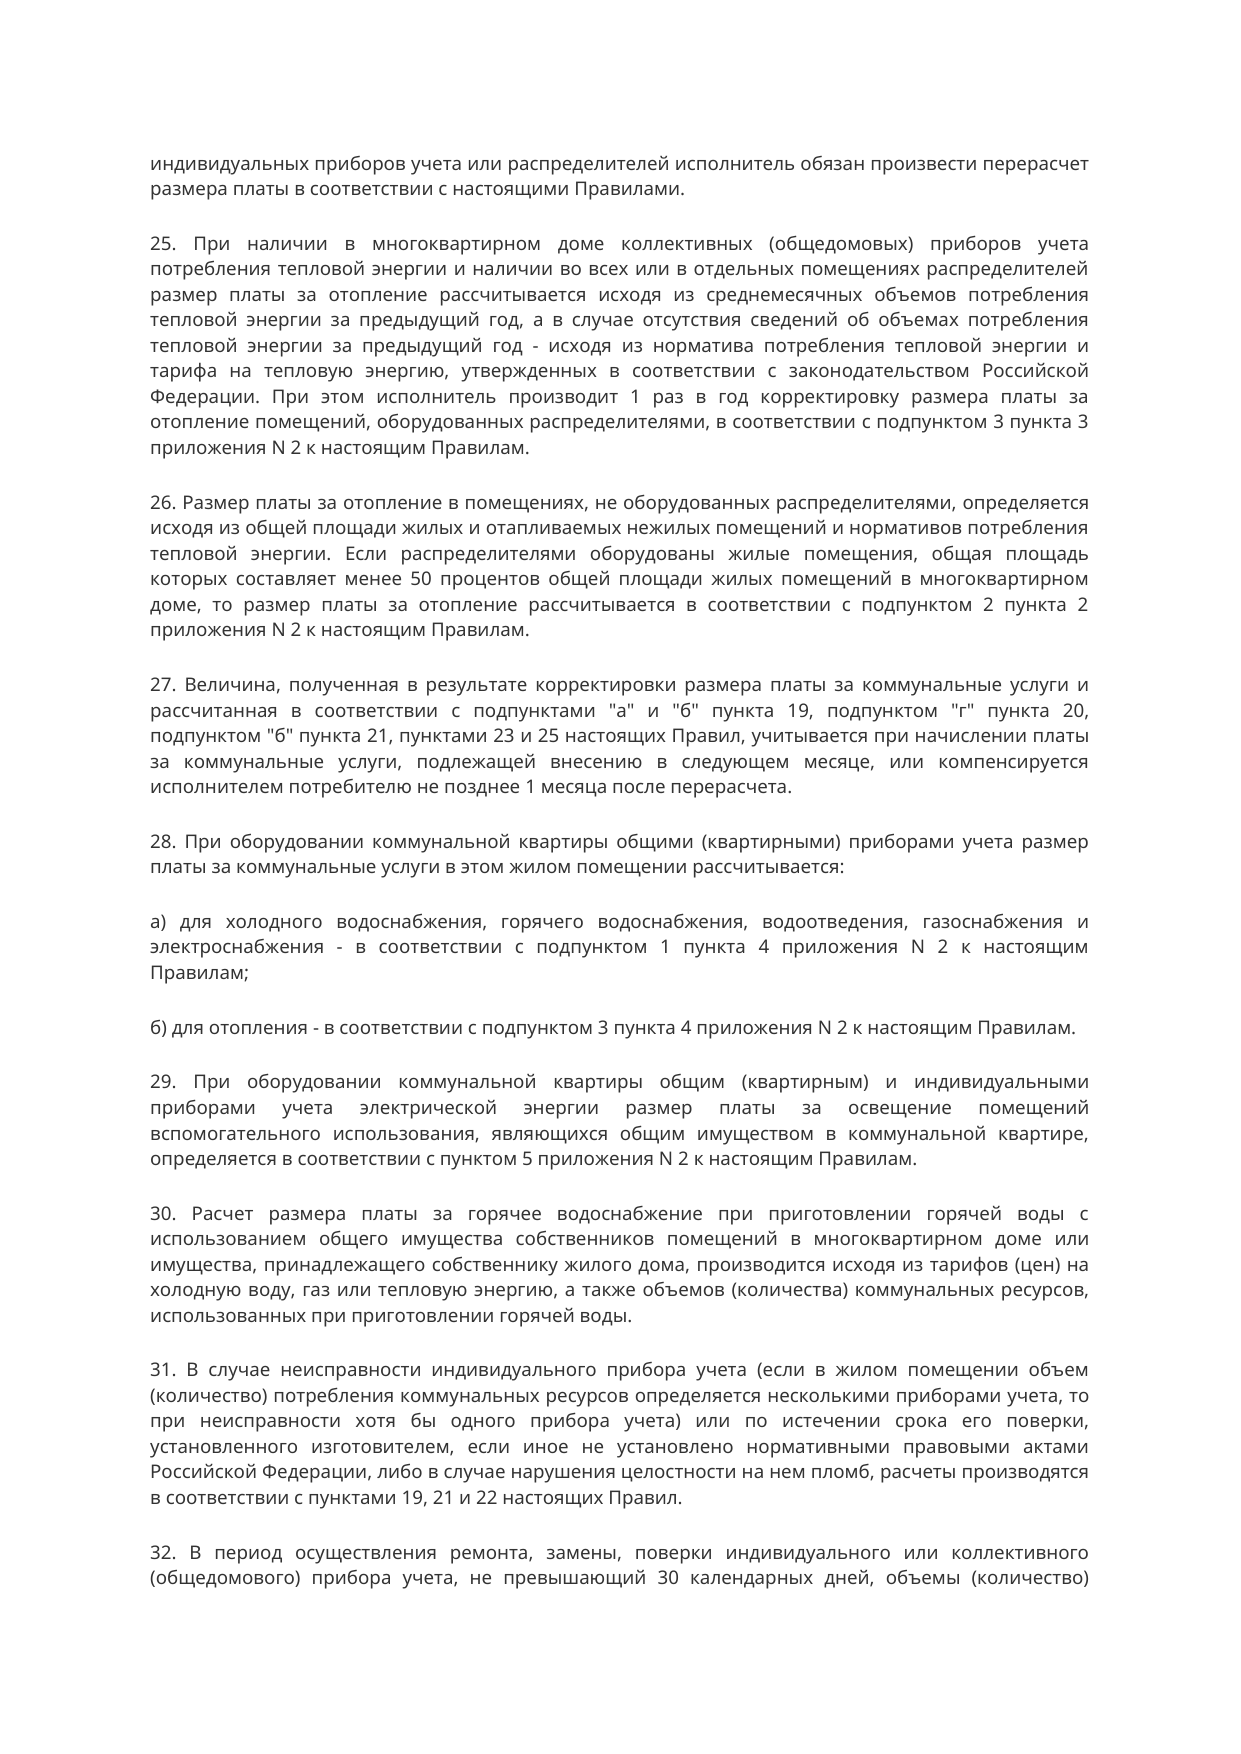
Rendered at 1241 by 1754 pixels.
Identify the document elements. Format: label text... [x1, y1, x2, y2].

text 25. При наличии в многоквартирном доме коллективных (общедомовых) приборов учета потребления тепловой энергии и наличии во всех или в отдельных помещениях распределителей размер платы за отопление рассчитывается исходя из среднемесячных объемов потребления тепловой энергии за предыдущий год, а в случае отсутствия сведений об объемах потребления тепловой энергии за предыдущий год - исходя из норматива потребления тепловой энергии и тарифа на тепловую энергию, утвержденных в соответствии с законодательством Российской Федерации. При этом исполнитель производит 1 раз в год корректировку размера платы за отопление помещений, оборудованных распределителями, в соответствии с подпунктом 3 пункта 3 приложения N 2 к настоящим Правилам. [150, 230, 1090, 460]
text 27. Величина, полученная в результате корректировки размера платы за коммунальные услуги и рассчитанная в соответствии с подпунктами "а" и "б" пункта 19, подпунктом "г" пункта 20, подпунктом "б" пункта 21, пунктами 23 и 25 настоящих Правил, учитывается при начислении платы за коммунальные услуги, подлежащей внесению в следующем месяце, или компенсируется исполнителем потребителю не позднее 1 месяца после перерасчета. [150, 671, 1090, 799]
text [150, 1539, 1090, 1590]
text а) для холодного водоснабжения, горячего водоснабжения, водоотведения, газоснабжения и электроснабжения - в соответствии с подпунктом 1 пункта 4 приложения N 2 к настоящим Правилам; [150, 908, 1090, 985]
text 31. В случае неисправности индивидуального прибора учета (если в жилом помещении объем (количество) потребления коммунальных ресурсов определяется несколькими приборами учета, то при неисправности хотя бы одного прибора учета) или по истечении срока его поверки, установленного изготовителем, если иное не установлено нормативными правовыми актами Российской Федерации, либо в случае нарушения целостности на нем пломб, расчеты производятся в соответствии с пунктами 19, 21 и 22 настоящих Правил. [150, 1357, 1090, 1510]
text 29. При оборудовании коммунальной квартиры общим (квартирным) и индивидуальными приборами учета электрической энергии размер платы за освещение помещений вспомогательного использования, являющихся общим имуществом в коммунальной квартире, определяется в соответствии с пунктом 5 приложения N 2 к настоящим Правилам. [150, 1069, 1090, 1171]
text 26. Размер платы за отопление в помещениях, не оборудованных распределителями, определяется исходя из общей площади жилых и отапливаемых нежилых помещений и нормативов потребления тепловой энергии. Если распределителями оборудованы жилые помещения, общая площадь которых составляет менее 50 процентов общей площади жилых помещений в многоквартирном доме, то размер платы за отопление рассчитывается в соответствии с подпунктом 2 пункта 2 приложения N 2 к настоящим Правилам. [150, 489, 1090, 642]
text 30. Расчет размера платы за горячее водоснабжение при приготовлении горячей воды с использованием общего имущества собственников помещений в многоквартирном доме или имущества, принадлежащего собственнику жилого дома, производится исходя из тарифов (цен) на холодную воду, газ или тепловую энергию, а также объемов (количества) коммунальных ресурсов, использованных при приготовлении горячей воды. [150, 1200, 1090, 1328]
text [150, 150, 1090, 201]
text 28. При оборудовании коммунальной квартиры общими (квартирными) приборами учета размер платы за коммунальные услуги в этом жилом помещении рассчитывается: [150, 828, 1090, 879]
text б) для отопления - в соответствии с подпунктом 3 пункта 4 приложения N 2 к настоящим Правилам. [150, 1014, 1090, 1039]
